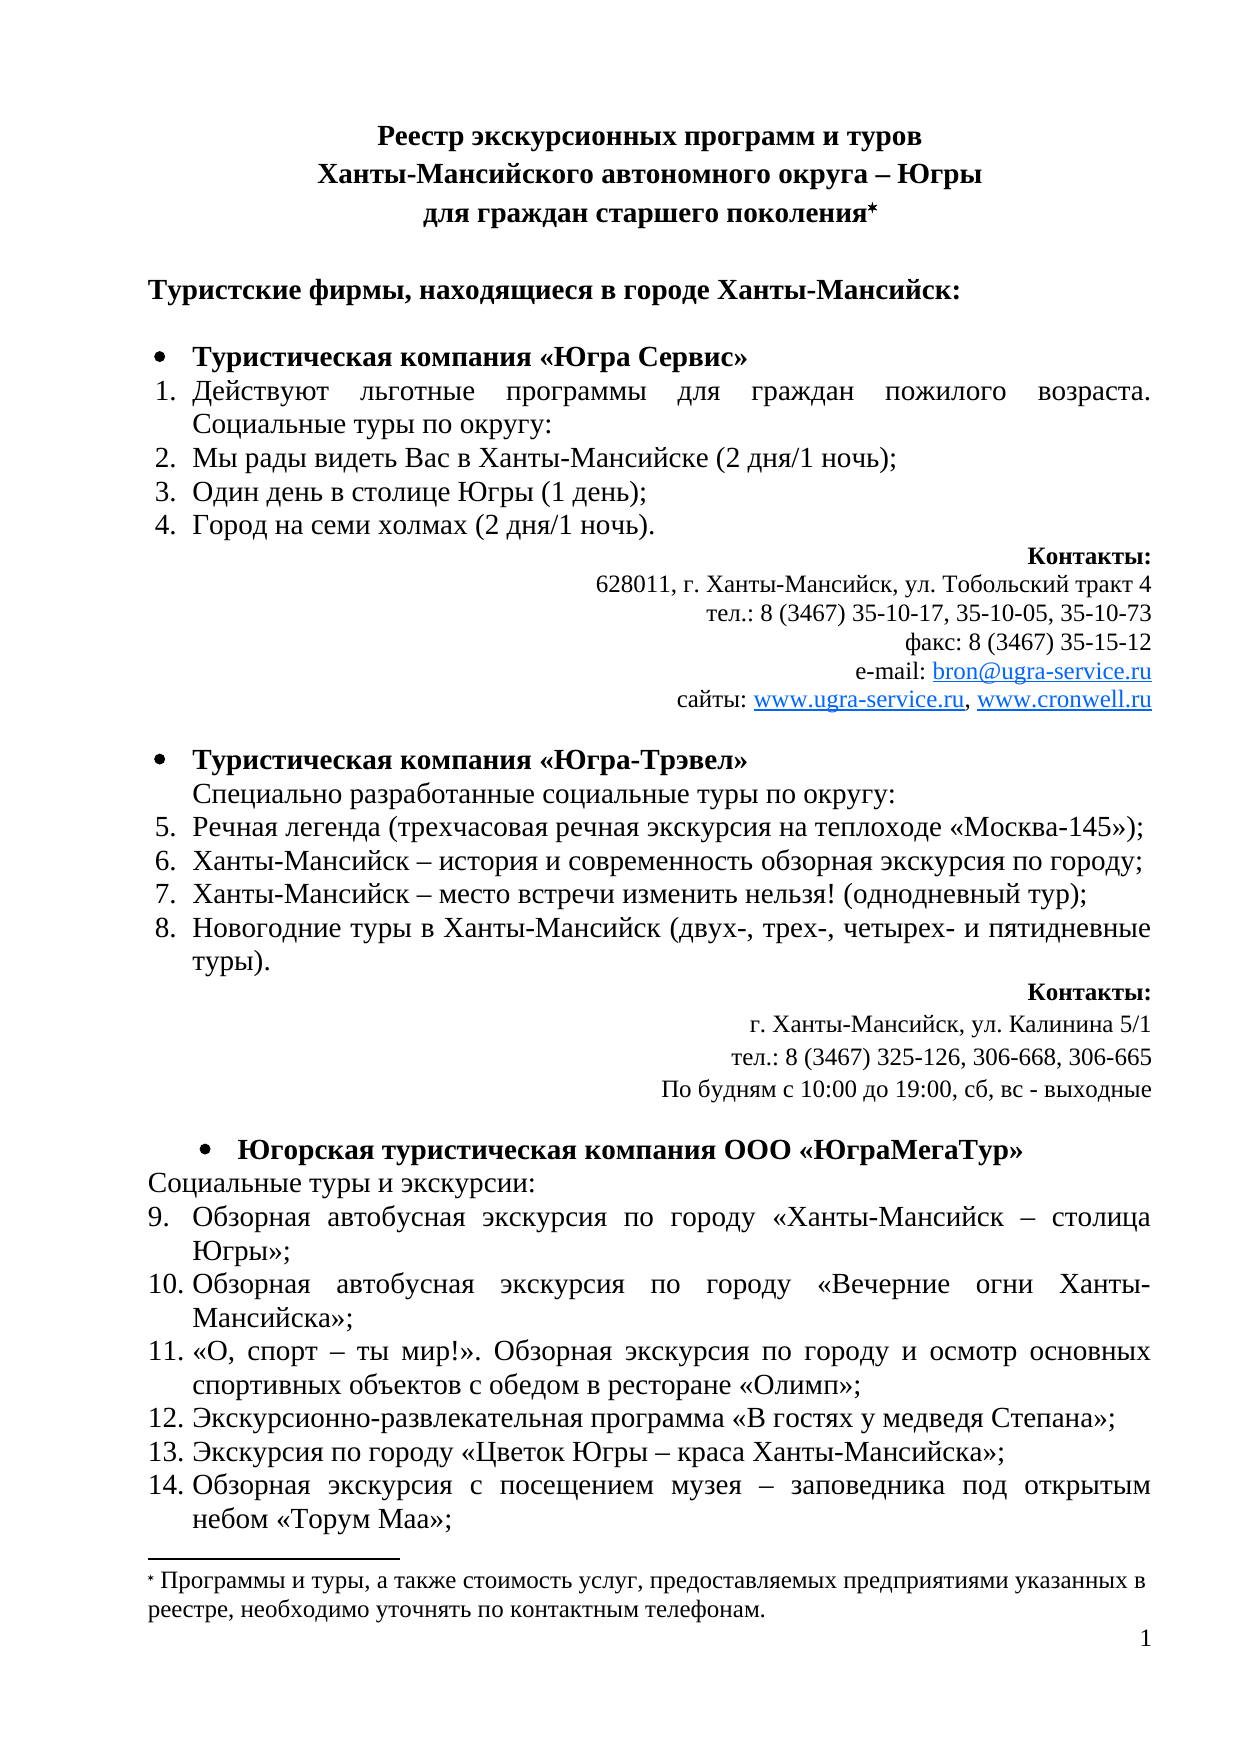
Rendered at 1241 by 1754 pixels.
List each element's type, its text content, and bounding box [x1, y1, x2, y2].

list тел.: 8 (3467) 325-126, 306-668, 306-665 [274, 1038, 1152, 1071]
list г. Ханты-Мансийск, ул. Калинина 5/1 [274, 1006, 1152, 1038]
text для граждан старшего поколения [148, 195, 1152, 229]
list Мы рады видеть Вас в Ханты-Мансийске (2 дня/1 ночь); [154, 440, 1152, 474]
list Экскурсия по городу «Цветок Югры – краса Ханты-Мансийска»; [148, 1434, 1152, 1467]
text Социальные туры и экскурсии: [148, 1166, 1152, 1199]
text Ханты-Мансийского автономного округа – Югры [148, 157, 1152, 190]
list Специально разработанные социальные туры по округу: [192, 776, 1152, 809]
list Экскурсионно-развлекательная программа «В гостях у медведя Степана»; [148, 1400, 1152, 1434]
list Действуют льготные программы для граждан пожилого возраста. Социальные туры по округу: [154, 373, 1152, 440]
list Один день в столице Югры (1 день); [154, 474, 1152, 507]
list Город на семи холмах (2 дня/1 ночь). [154, 507, 1152, 541]
text Реестр экскурсионных программ и туров [148, 118, 1152, 152]
list Речная легенда (трехчасовая речная экскурсия на теплоходе «Москва-145»); [154, 809, 1152, 843]
list Туристическая компания «Югра Сервис» [154, 339, 1152, 373]
list «О, спорт – ты мир!». Обзорная экскурсия по городу и осмотр основных спортивных объектов с обедом в ресторане «Олимп»; [148, 1333, 1152, 1400]
list Контакты: [274, 977, 1152, 1006]
list Обзорная экскурсия с посещением музея – заповедника под открытым небом «Торум Маа»; [148, 1467, 1152, 1534]
list Обзорная автобусная экскурсия по городу «Вечерние огни Ханты-Мансийска»; [148, 1266, 1152, 1333]
list Ханты-Мансийск – место встречи изменить нельзя! (однодневный тур); [154, 876, 1152, 910]
list Обзорная автобусная экскурсия по городу «Ханты-Мансийск – столица Югры»; [148, 1199, 1152, 1266]
list Контакты: 628011, г. Ханты-Мансийск, ул. Тобольский тракт 4 тел.: 8 (3467) 35-10-17, 35-10-05, 35-10-73 факс: 8 (3467) 35-15-12 [274, 541, 1152, 656]
list e-mail: bron@ugra-service.ru сайты: www.ugra-service.ru, www.cronwell.ru [274, 656, 1152, 713]
list Новогодние туры в Ханты-Мансийск (двух-, трех-, четырех- и пятидневные туры). [154, 910, 1152, 977]
list По будням с 10:00 до 19:00, сб, вс - выходные [274, 1071, 1152, 1103]
list Туристическая компания «Югра-Трэвел» [154, 742, 1152, 776]
text Туристские фирмы, находящиеся в городе Ханты-Мансийск: [148, 272, 1152, 306]
list Югорская туристическая компания ООО «ЮграМегаТур» [200, 1132, 1152, 1166]
list Ханты-Мансийск – история и современность обзорная экскурсия по городу; [154, 843, 1152, 876]
